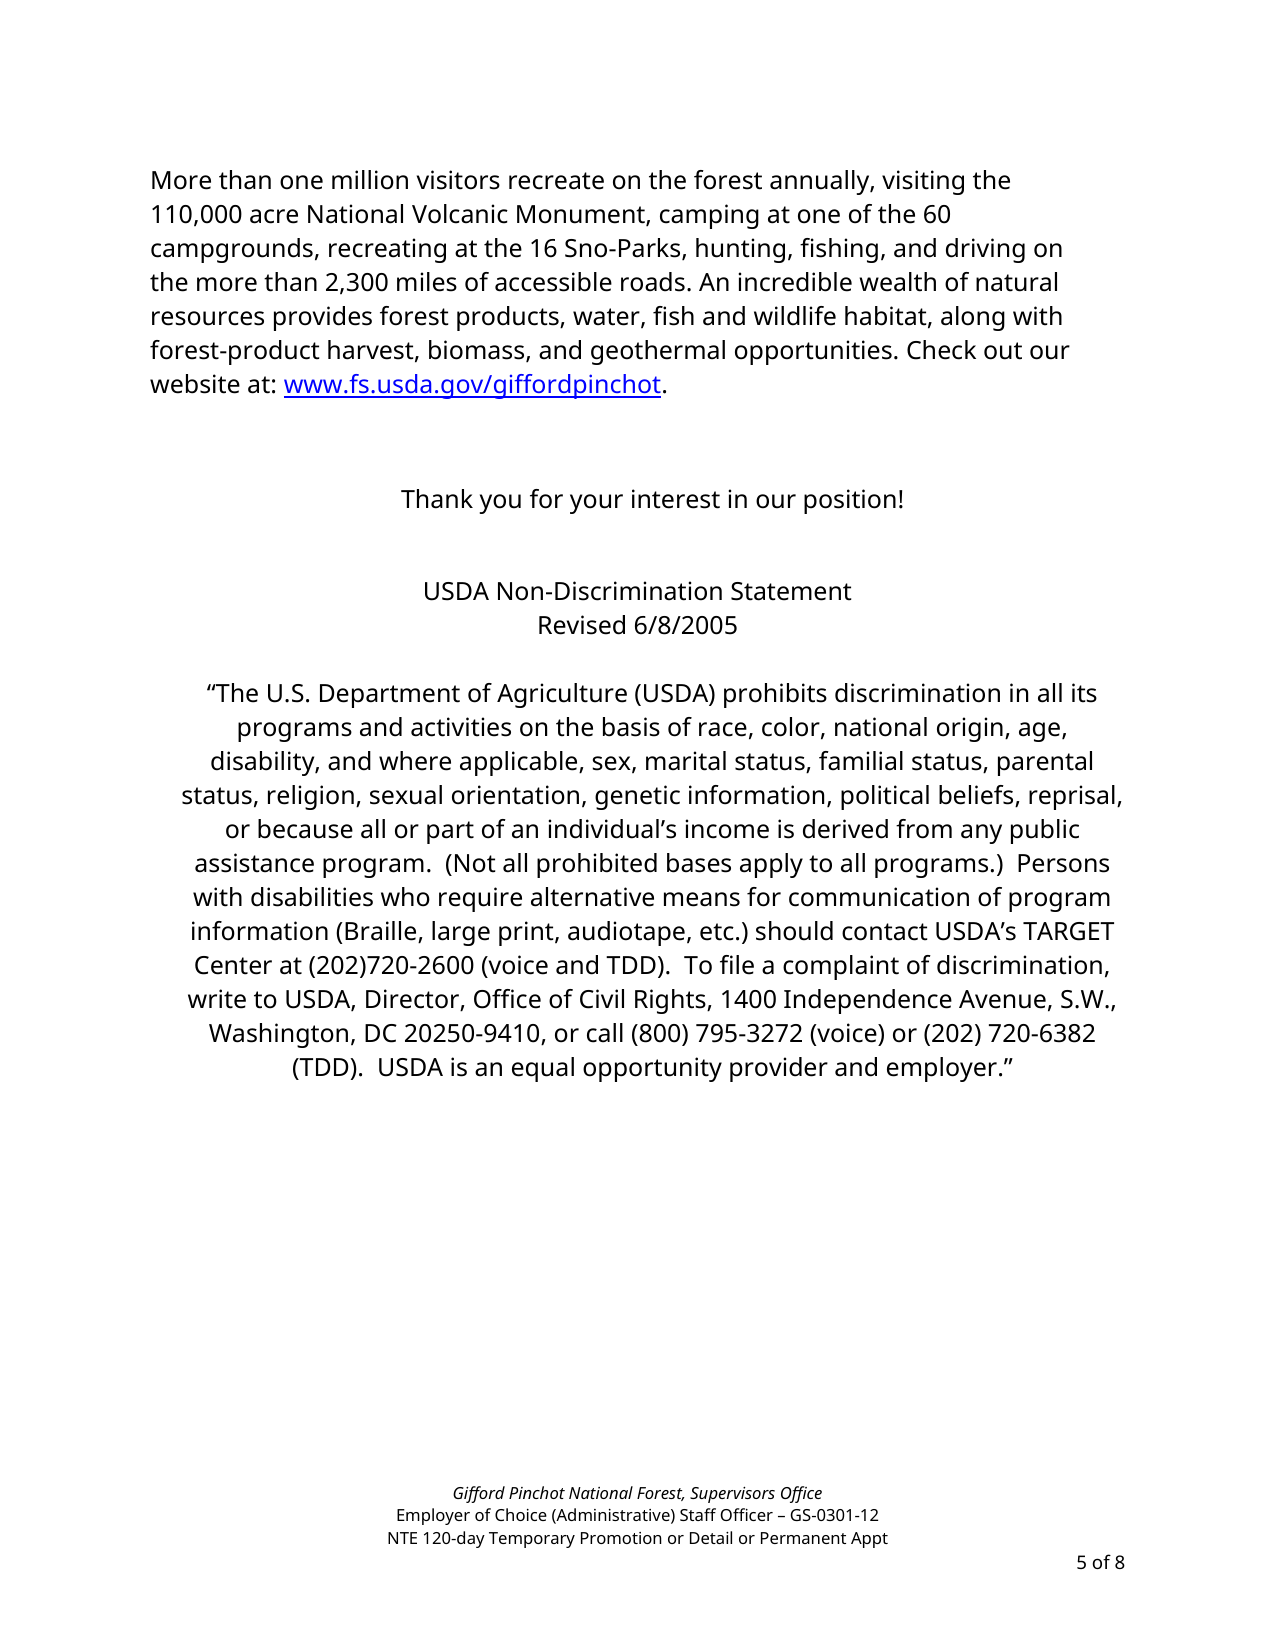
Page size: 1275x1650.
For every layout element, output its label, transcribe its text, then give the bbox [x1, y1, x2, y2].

text More than one million visitors recreate on the forest annually, visiting the 110,000 acre National Volcanic Monument, camping at one of the 60 campgrounds, recreating at the 16 Sno-Parks, hunting, fishing, and driving on the more than 2,300 miles of accessible roads. An incredible wealth of natural resources provides forest products, water, fish and wildlife habitat, along with forest-product harvest, biomass, and geothermal opportunities. Check out our website at: www.fs.usda.gov/giffordpinchot. [150, 163, 1107, 401]
text Thank you for your interest in our position! [180, 482, 1125, 516]
text USDA Non-Discrimination Statement [150, 573, 1125, 607]
text Revised 6/8/2005 [150, 607, 1125, 641]
text “The U.S. Department of Agriculture (USDA) prohibits discrimination in all its programs and activities on the basis of race, color, national origin, age, disability, and where applicable, sex, marital status, familial status, parental status, religion, sexual orientation, genetic information, political beliefs, reprisal, or because all or part of an individual’s income is derived from any public assistance program. (Not all prohibited bases apply to all programs.) Persons with disabilities who require alternative means for communication of program information (Braille, large print, audiotape, etc.) should contact USDA’s TARGET Center at (202)720-2600 (voice and TDD). To file a complaint of discrimination, write to USDA, Director, Office of Civil Rights, 1400 Independence Avenue, S.W., Washington, DC 20250-9410, or call (800) 795-3272 (voice) or (202) 720-6382 (TDD). USDA is an equal opportunity provider and employer.” [180, 675, 1125, 1084]
